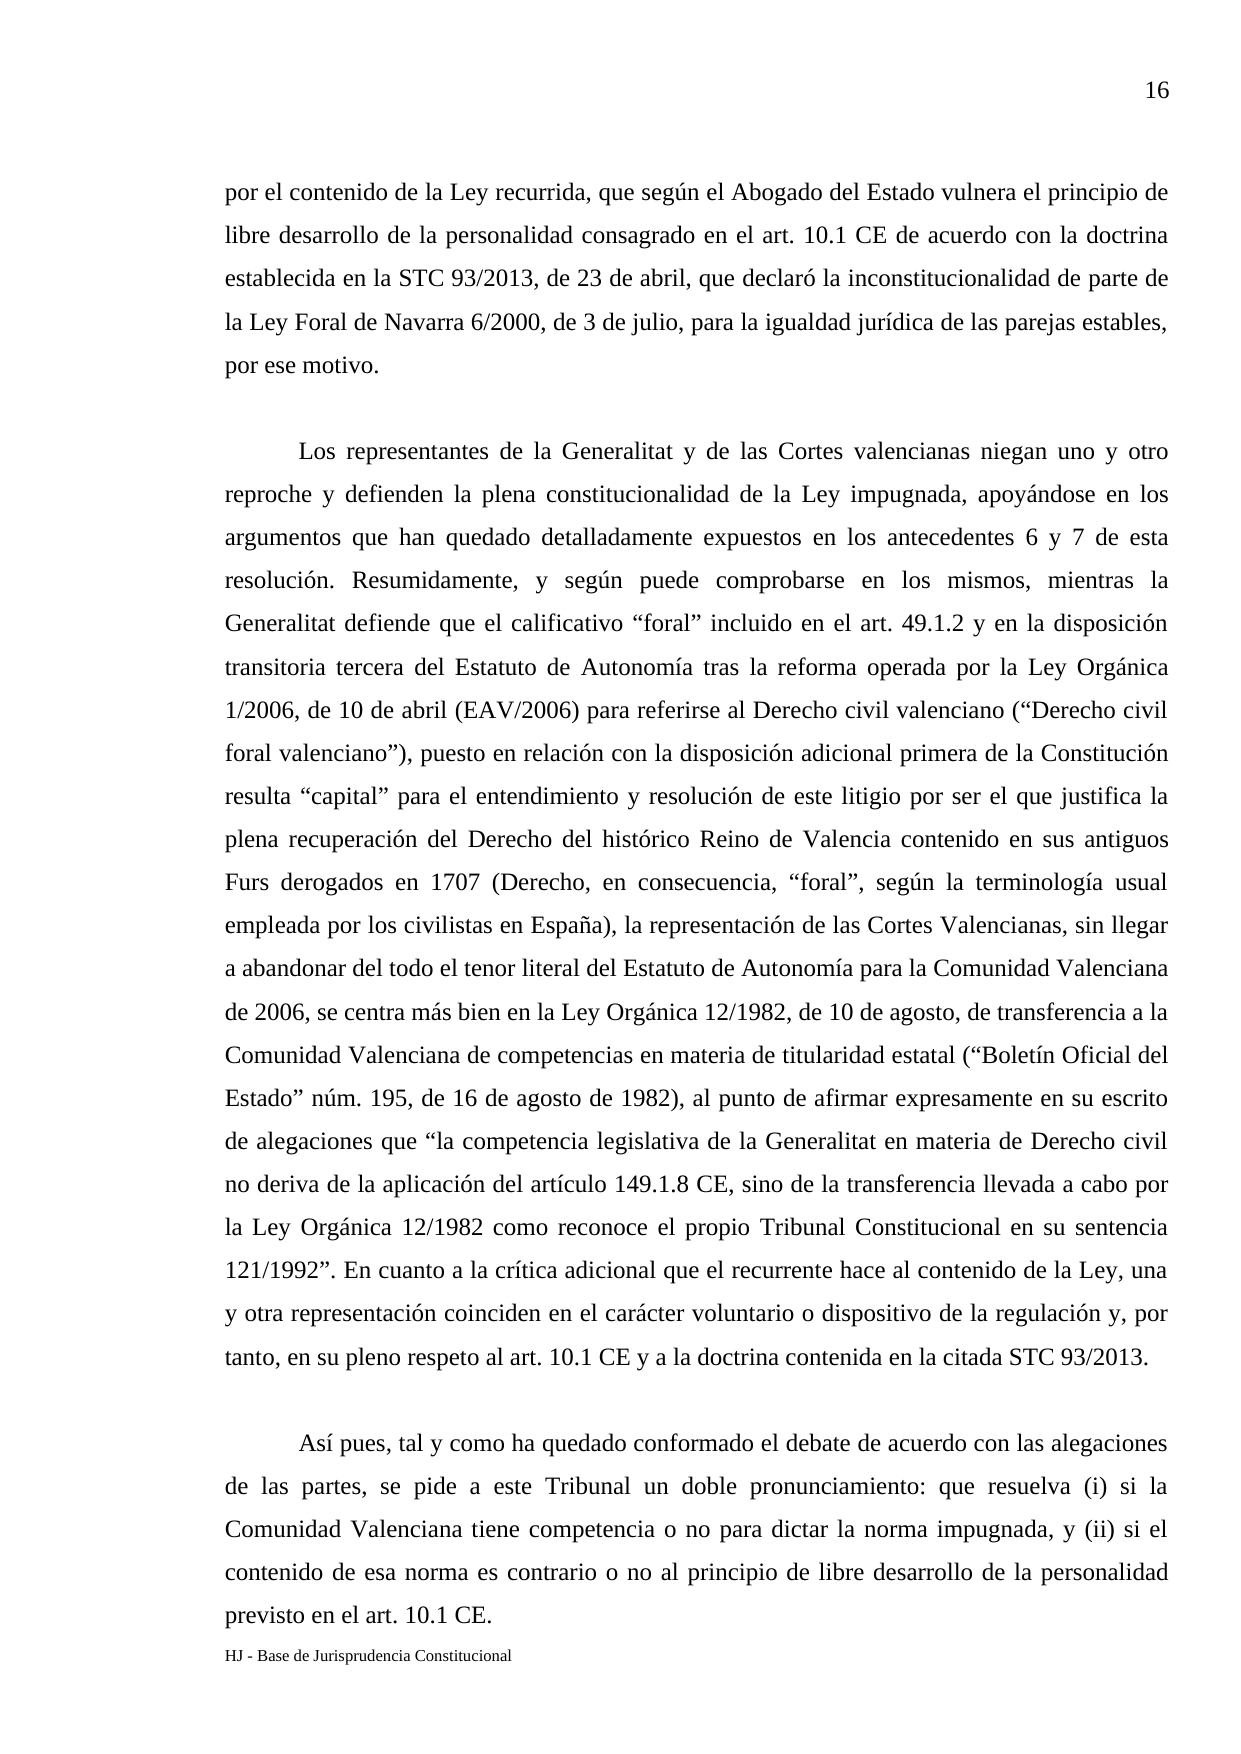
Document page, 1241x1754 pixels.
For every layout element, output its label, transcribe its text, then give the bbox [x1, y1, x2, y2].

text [224, 177, 1169, 378]
text Los representantes de la Generalitat y de las Cortes valencianas niegan uno y otro reproche y defienden la plena constitucionalidad de la Ley impugnada, apoyándose en los argumentos que han quedado detalladamente expuestos en los antecedentes 6 y 7 de esta resolución. Resumidamente, y según puede comprobarse en los mismos, mientras la Generalitat defiende que el calificativo “foral” incluido en el art. 49.1.2 y en la disposición transitoria tercera del Estatuto de Autonomía tras la reforma operada por la Ley Orgánica 1/2006, de 10 de abril (EAV/2006) para referirse al Derecho civil valenciano (“Derecho civil foral valenciano”), puesto en relación con la disposición adicional primera de la Constitución resulta “capital” para el entendimiento y resolución de este litigio por ser el que justifica la plena recuperación del Derecho del histórico Reino de Valencia contenido en sus antiguos Furs derogados en 1707 (Derecho, en consecuencia, “foral”, según la terminología usual empleada por los civilistas en España), la representación de las Cortes Valencianas, sin llegar a abandonar del todo el tenor literal del Estatuto de Autonomía para la Comunidad Valenciana de 2006, se centra más bien en la Ley Orgánica 12/1982, de 10 de agosto, de transferencia a la Comunidad Valenciana de competencias en materia de titularidad estatal (“Boletín Oficial del Estado” núm. 195, de 16 de agosto de 1982), al punto de afirmar expresamente en su escrito de alegaciones que “la competencia legislativa de la Generalitat en materia de Derecho civil no deriva de la aplicación del artículo 149.1.8 CE, sino de la transferencia llevada a cabo por la Ley Orgánica 12/1982 como reconoce el propio Tribunal Constitucional en su sentencia 121/1992”. En cuanto a la crítica adicional que el recurrente hace al contenido de la Ley, una y otra representación coinciden en el carácter voluntario o dispositivo de la regulación y, por tanto, en su pleno respeto al art. 10.1 CE y a la doctrina contenida en la citada STC 93/2013. [224, 436, 1169, 1370]
text Así pues, tal y como ha quedado conformado el debate de acuerdo con las alegaciones de las partes, se pide a este Tribunal un doble pronunciamiento: que resuelva (i) si la Comunidad Valenciana tiene competencia o no para dictar la norma impugnada, y (ii) si el contenido de esa norma es contrario o no al principio de libre desarrollo de la personalidad previsto en el art. 10.1 CE. [224, 1428, 1169, 1629]
